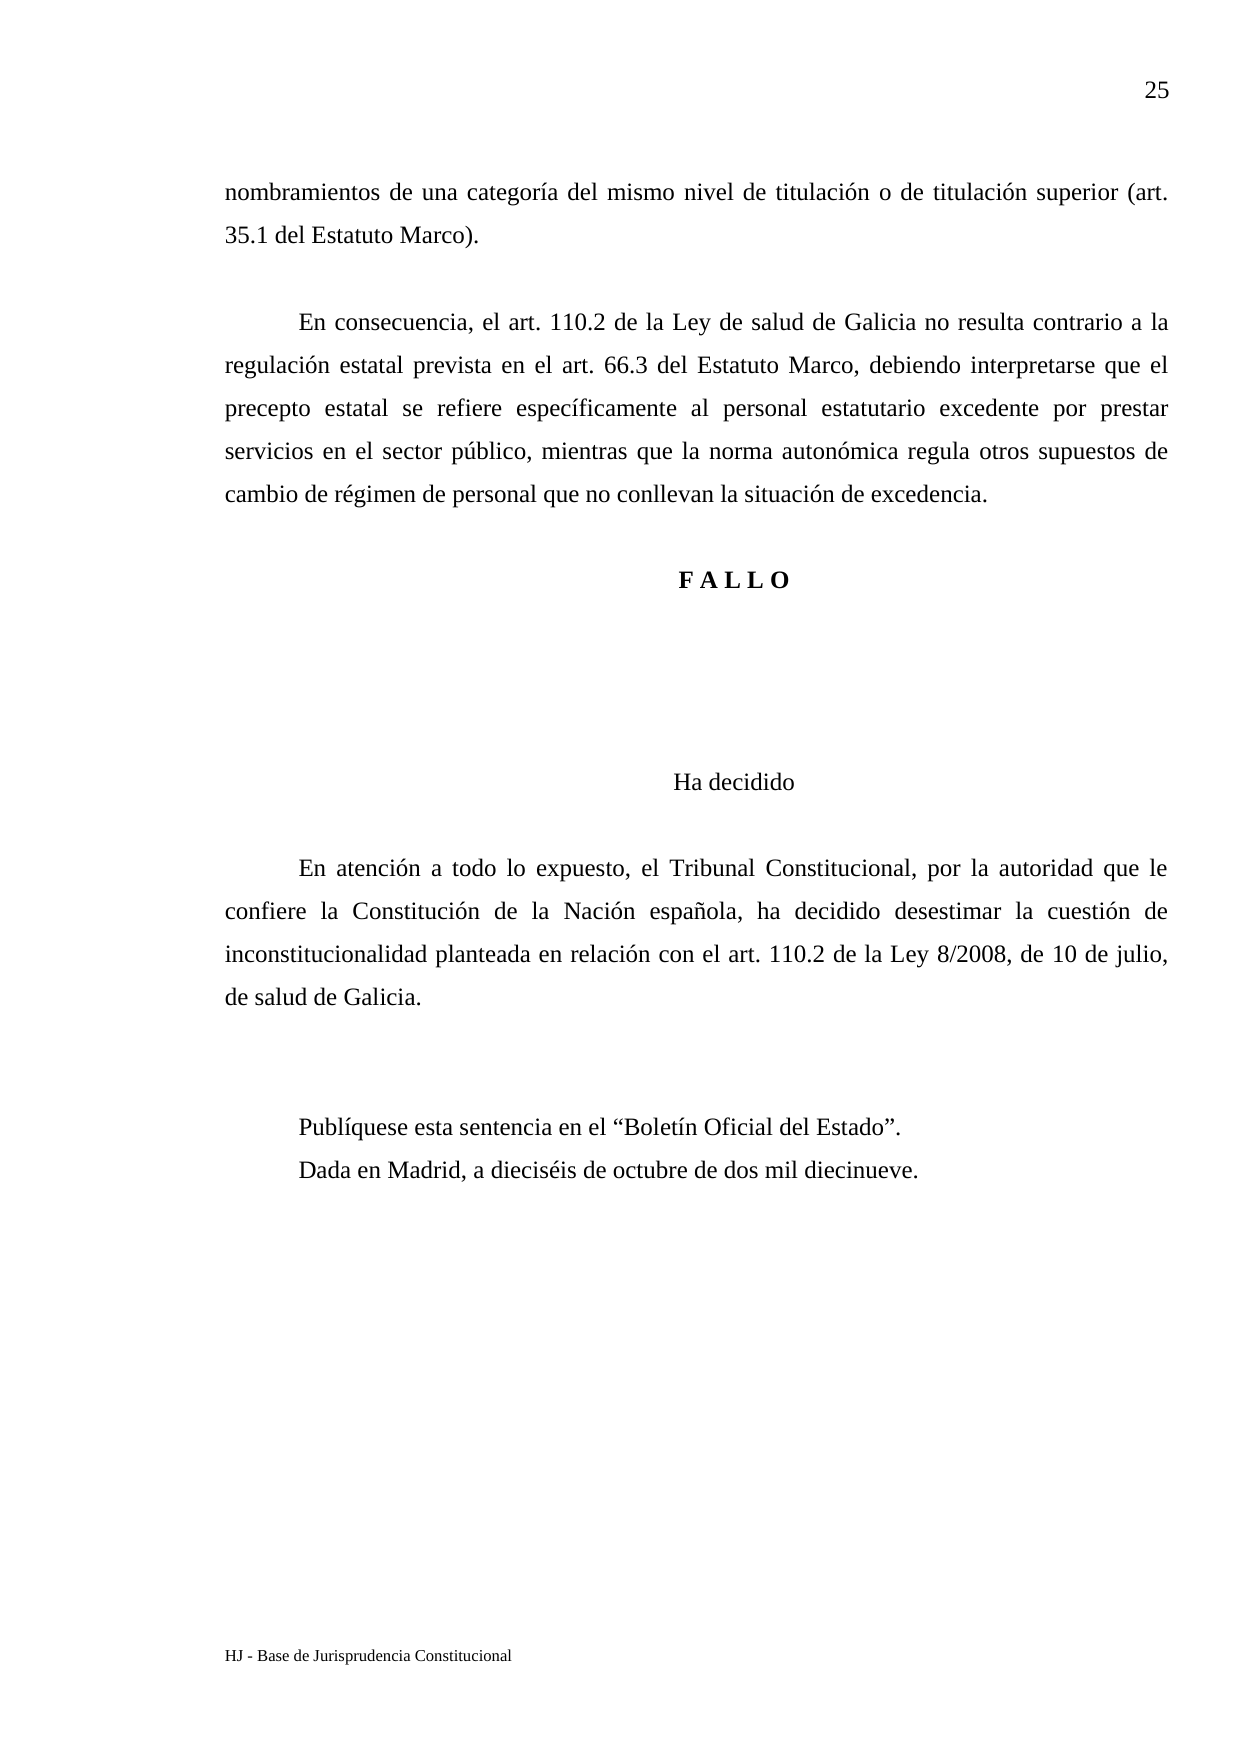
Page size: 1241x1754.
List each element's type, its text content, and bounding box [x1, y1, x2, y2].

text Dada en Madrid, a dieciséis de octubre de dos mil diecinueve. [224, 1155, 1169, 1183]
text Publíquese esta sentencia en el “Boletín Oficial del Estado”. [224, 1112, 1169, 1140]
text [224, 177, 1169, 249]
text En atención a todo lo expuesto, el Tribunal Constitucional, por la autoridad que le confiere la Constitución de la Nación española, ha decidido desestimar la cuestión de inconstitucionalidad planteada en relación con el art. 110.2 de la Ley 8/2008, de 10 de julio, de salud de Galicia. [224, 853, 1169, 1011]
text Ha decidido [224, 767, 1169, 795]
subtitle F A L L O [224, 565, 1169, 594]
text En consecuencia, el art. 110.2 de la Ley de salud de Galicia no resulta contrario a la regulación estatal prevista en el art. 66.3 del Estatuto Marco, debiendo interpretarse que el precepto estatal se refiere específicamente al personal estatutario excedente por prestar servicios en el sector público, mientras que la norma autonómica regula otros supuestos de cambio de régimen de personal que no conllevan la situación de excedencia. [224, 307, 1169, 508]
